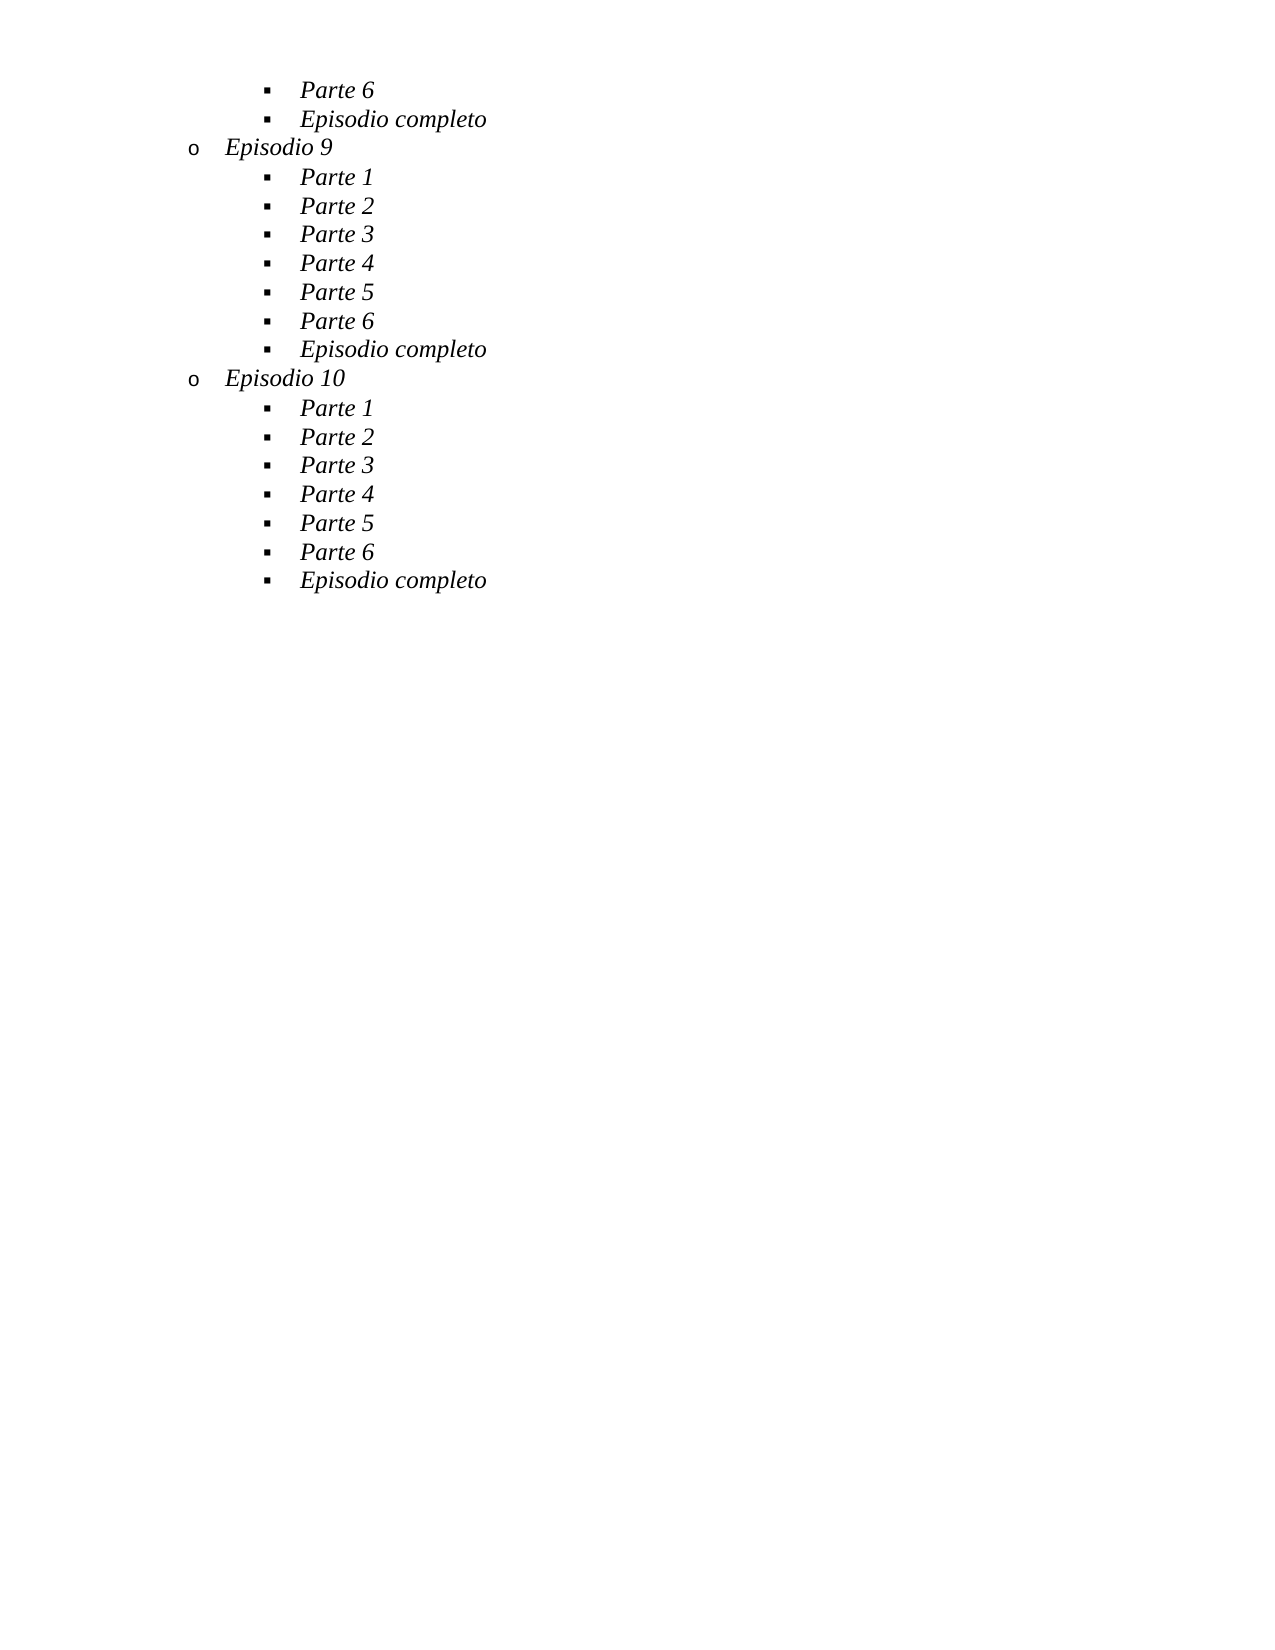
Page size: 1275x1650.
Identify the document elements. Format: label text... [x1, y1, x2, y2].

list Episodio 10 [187, 363, 1200, 393]
list Parte 5 [262, 508, 1200, 537]
list Parte 1 [262, 162, 1200, 191]
list Parte 6 [262, 537, 1200, 565]
list Parte 2 [262, 191, 1200, 219]
list Parte 6 [262, 306, 1200, 334]
list Parte 4 [262, 479, 1200, 508]
list Parte 6 [262, 75, 1200, 104]
list Parte 2 [262, 422, 1200, 450]
list Parte 3 [262, 219, 1200, 248]
list Episodio completo [262, 565, 1200, 594]
list Parte 3 [262, 450, 1200, 479]
list Episodio completo [262, 334, 1200, 363]
list Parte 1 [262, 393, 1200, 422]
list Episodio completo [262, 104, 1200, 132]
list Parte 4 [262, 248, 1200, 277]
list Parte 5 [262, 277, 1200, 306]
list Episodio 9 [187, 132, 1200, 162]
